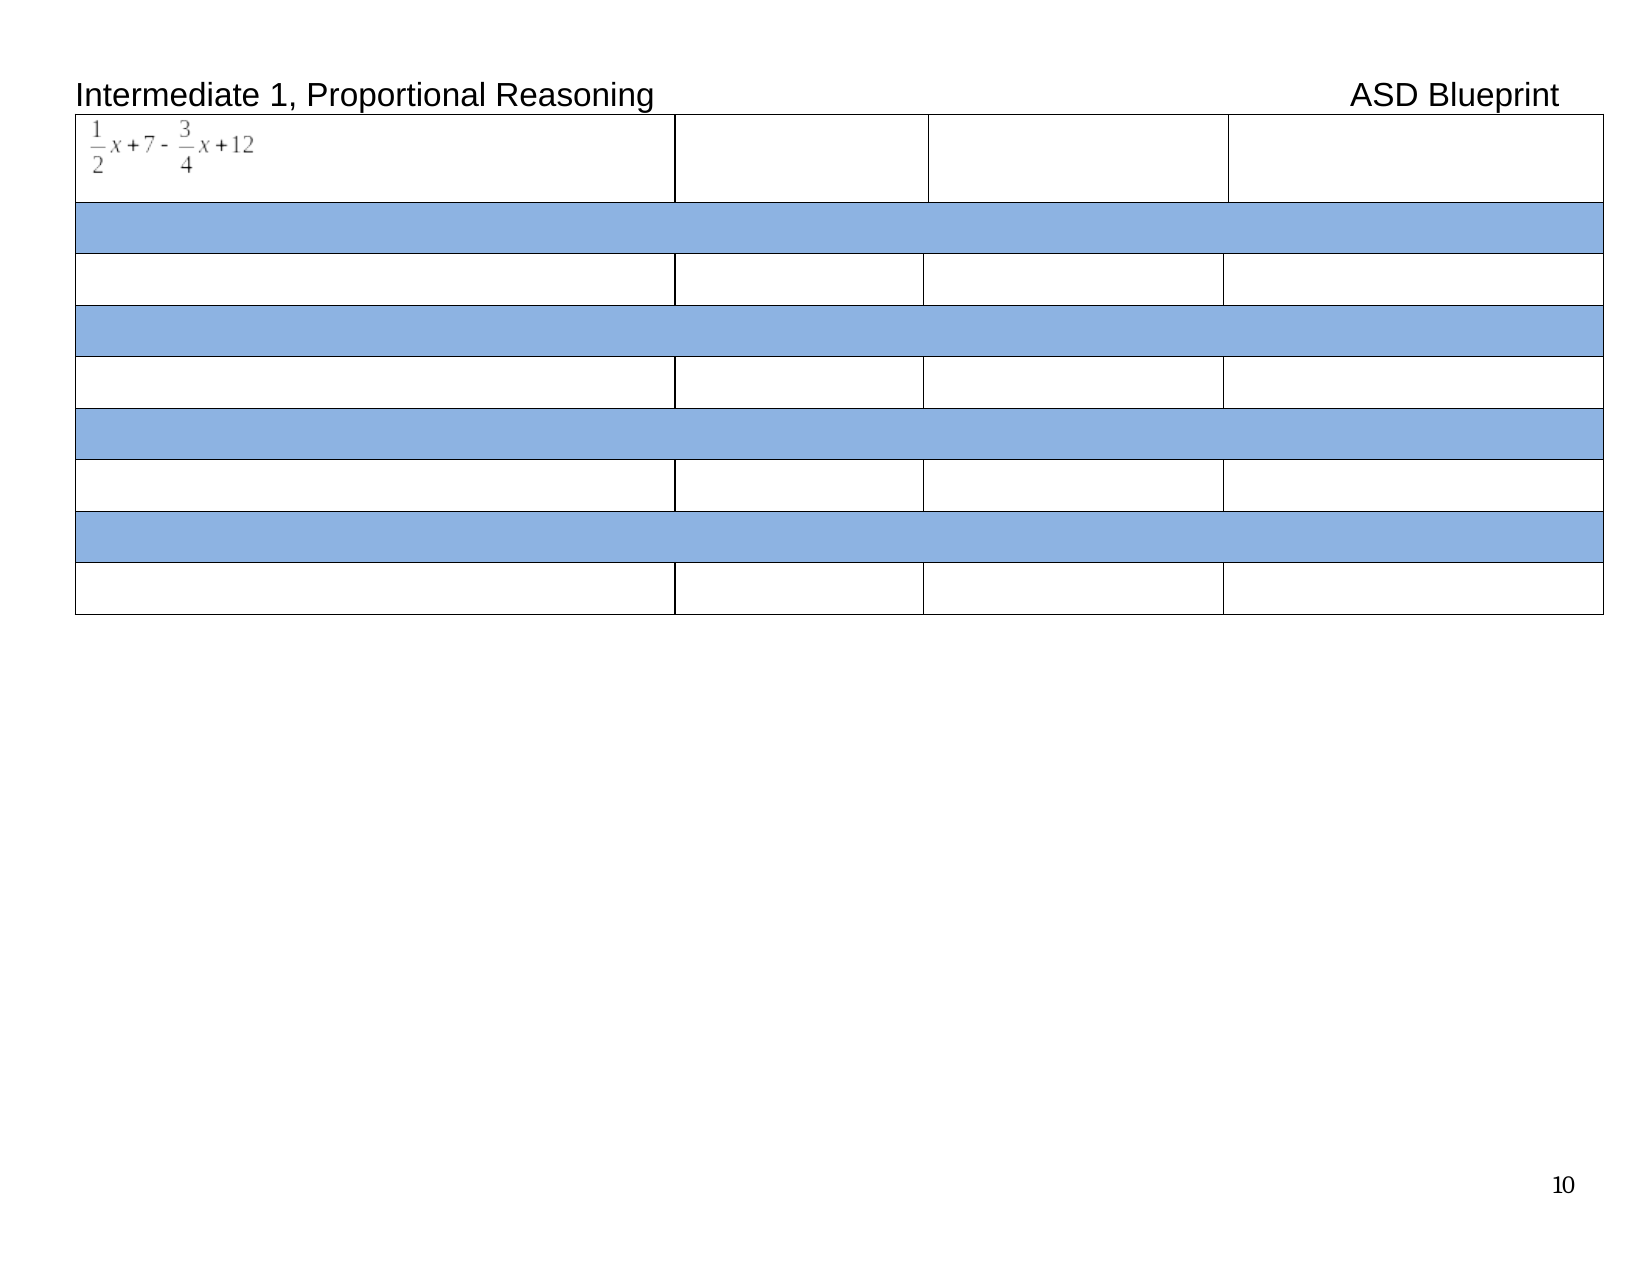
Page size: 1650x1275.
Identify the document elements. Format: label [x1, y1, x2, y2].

table_cell [676, 115, 928, 202]
table_cell [76, 254, 674, 305]
table_cell [76, 460, 674, 511]
table_cell [924, 357, 1223, 408]
table_cell [76, 306, 1603, 356]
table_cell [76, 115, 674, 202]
table_cell [676, 254, 923, 305]
table_cell [76, 563, 674, 613]
table_cell [676, 357, 923, 408]
table_cell [76, 409, 1603, 459]
table_cell [1229, 115, 1603, 202]
table_cell [76, 512, 1603, 562]
table_cell [1224, 460, 1603, 511]
table_cell [929, 115, 1228, 202]
table_cell [924, 254, 1223, 305]
table_cell [1224, 563, 1603, 613]
table_cell [1224, 357, 1603, 408]
table_cell [924, 460, 1223, 511]
table_cell [76, 357, 674, 408]
table_cell [1224, 254, 1603, 305]
table_cell [924, 563, 1223, 613]
table_cell [676, 563, 923, 613]
table_cell [76, 203, 1603, 253]
table_cell [676, 460, 923, 511]
